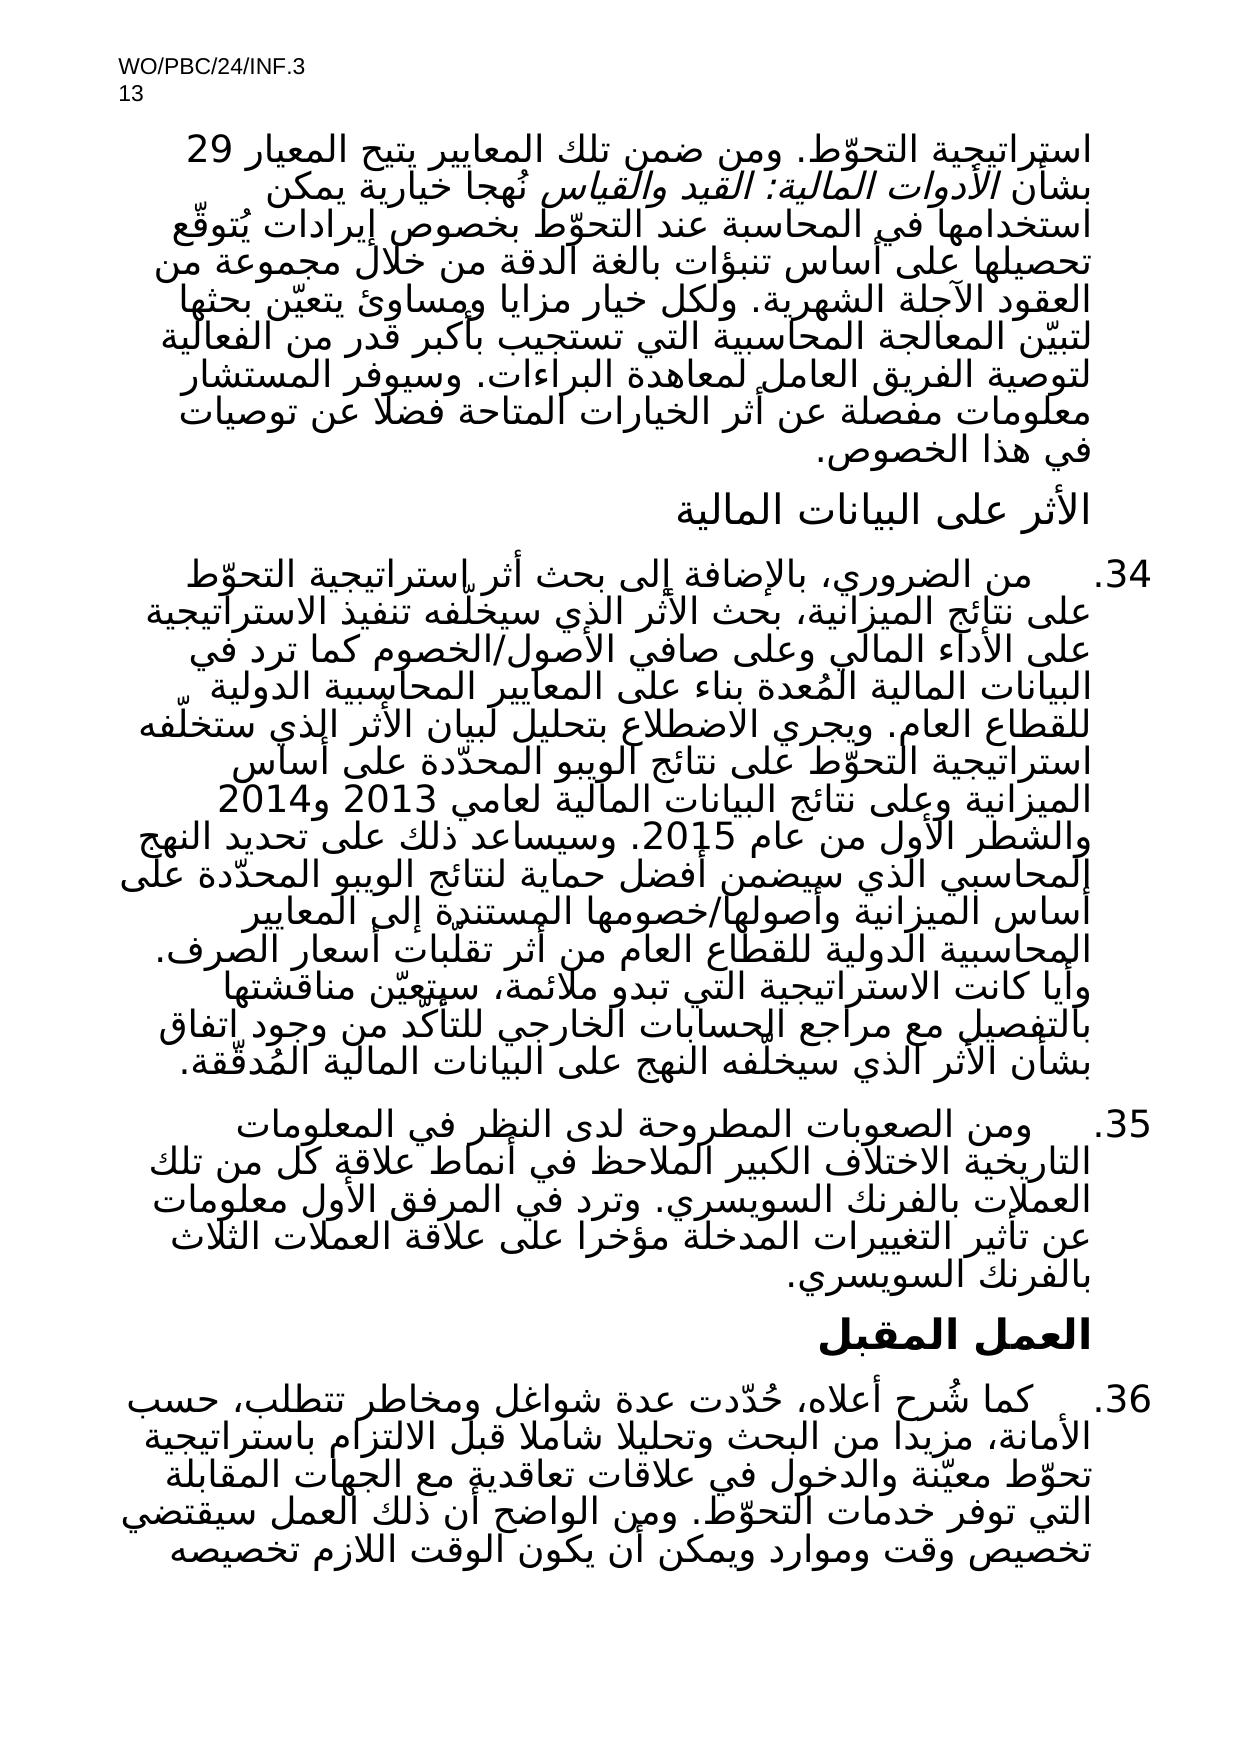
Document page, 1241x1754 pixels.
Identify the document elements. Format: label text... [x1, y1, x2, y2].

text ومن الصعوبات المطروحة لدى النظر في المعلومات التاريخية الاختلاف الكبير الملاحظ في أنماط علاقة كل من تلك العملات بالفرنك السويسري. وترد في المرفق الأول معلومات عن تأثير التغييرات المدخلة مؤخرا على علاقة العملات الثلاث بالفرنك السويسري. [118, 1107, 1092, 1295]
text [118, 132, 1092, 470]
list الأثر على البيانات المالية [118, 495, 1092, 532]
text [118, 1382, 1092, 1570]
text من الضروري، بالإضافة إلى بحث أثر استراتيجية التحوّط على نتائج الميزانية، بحث الأثر الذي سيخلّفه تنفيذ الاستراتيجية على الأداء المالي وعلى صافي الأصول/الخصوم كما ترد في البيانات المالية المُعدة بناء على المعايير المحاسبية الدولية للقطاع العام. ويجري الاضطلاع بتحليل لبيان الأثر الذي ستخلّفه استراتيجية التحوّط على نتائج الويبو المحدّدة على أساس الميزانية وعلى نتائج البيانات المالية لعامي 2013 و2014 والشطر الأول من عام 2015. وسيساعد ذلك على تحديد النهج المحاسبي الذي سيضمن أفضل حماية لنتائج الويبو المحدّدة على أساس الميزانية وأصولها/خصومها المستندة إلى المعايير المحاسبية الدولية للقطاع العام من أثر تقلّبات أسعار الصرف. وأيا كانت الاستراتيجية التي تبدو ملائمة، سيتعيّن مناقشتها بالتفصيل مع مراجع الحسابات الخارجي للتأكّد من وجود اتفاق بشأن الأثر الذي سيخلّفه النهج على البيانات المالية المُدقّقة. [118, 557, 1092, 1082]
list العمل المقبل [118, 1320, 1092, 1357]
